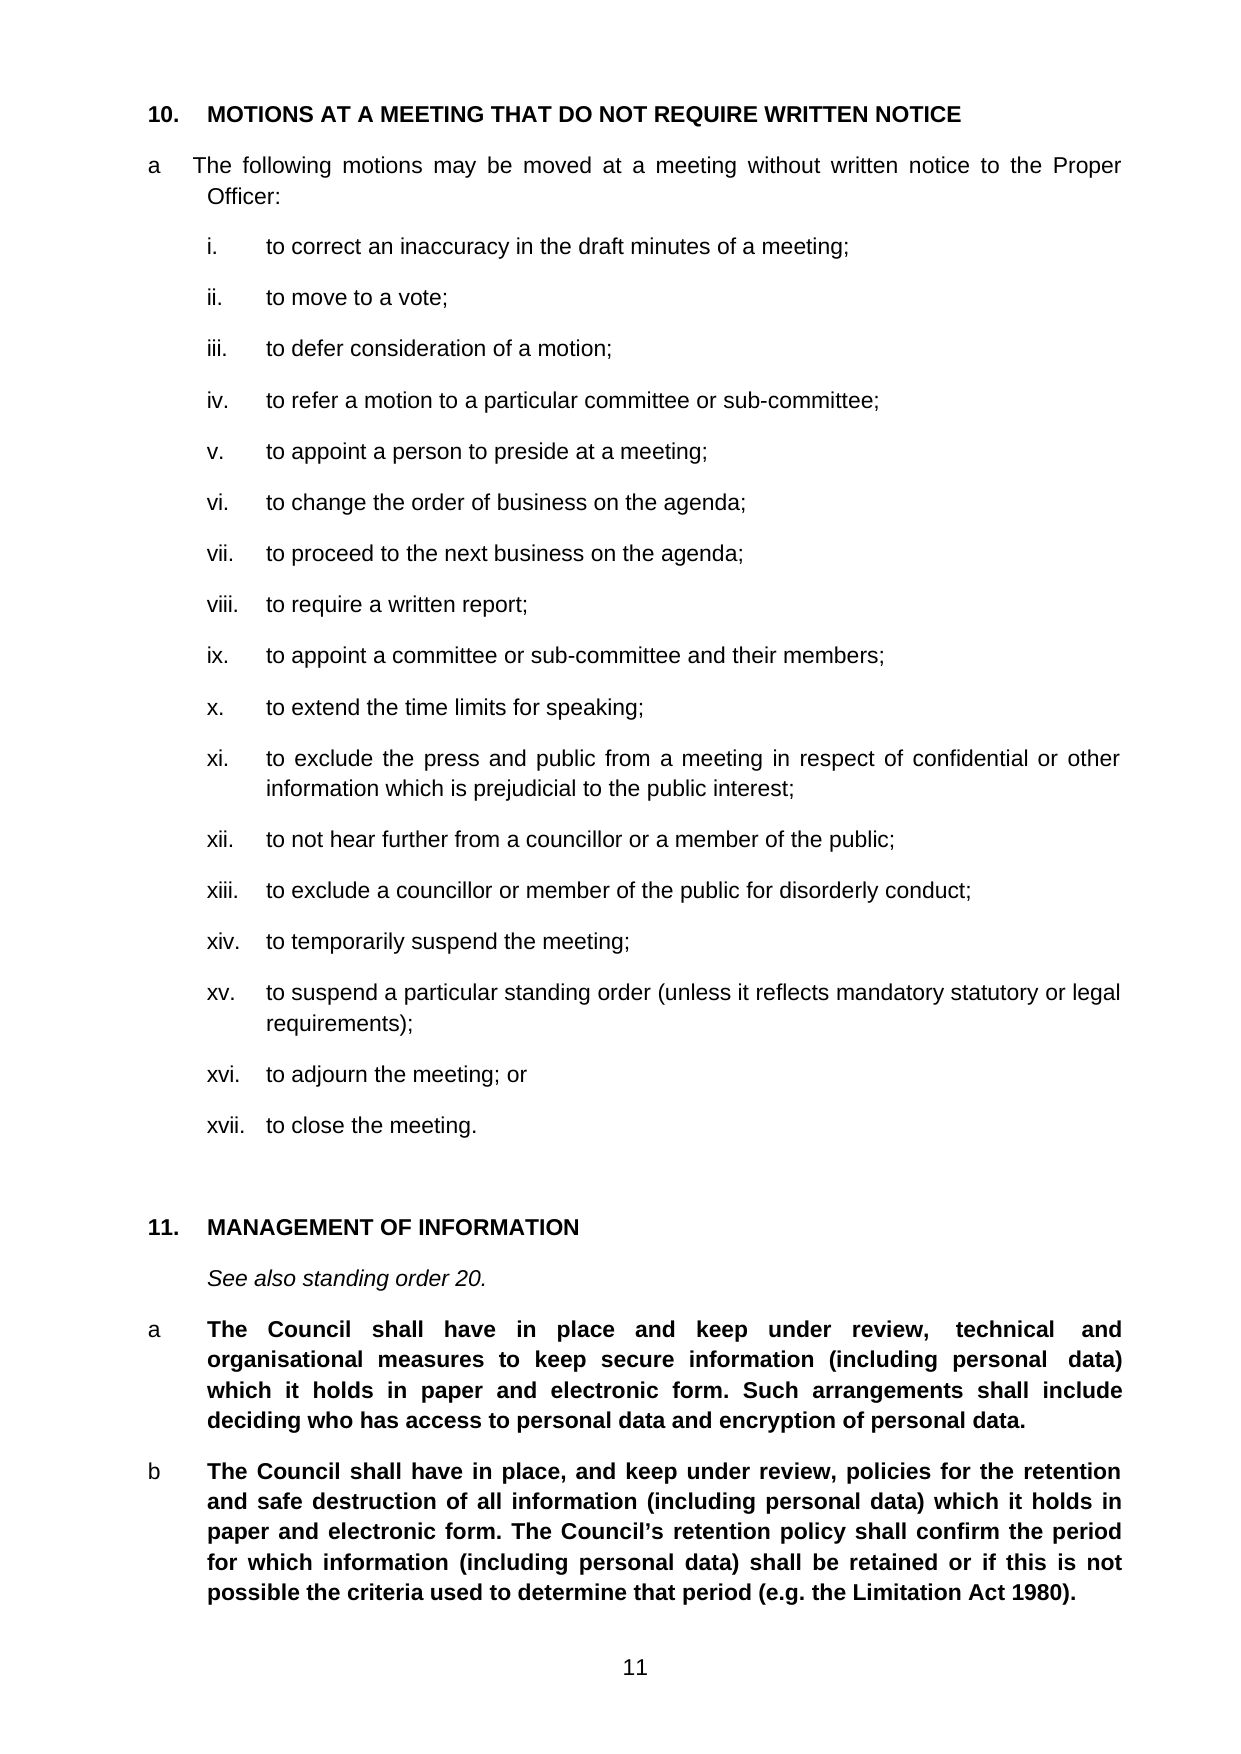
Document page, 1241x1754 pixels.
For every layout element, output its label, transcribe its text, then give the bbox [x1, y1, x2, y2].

list to suspend a particular standing order (unless it reflects mandatory statutory or legal requirements); [207, 979, 1122, 1036]
subtitle MOTIONS AT A MEETING THAT DO NOT REQUIRE WRITTEN NOTICE [148, 101, 1148, 127]
text a The following motions may be moved at a meeting without written notice to the Proper Officer: [148, 152, 1123, 209]
subtitle MANAGEMENT OF INFORMATION [148, 1214, 1148, 1240]
list to correct an inaccuracy in the draft minutes of a meeting; [207, 233, 1148, 259]
list The Council shall have in place and keep under review, technical and organisational measures to keep secure information (including personal data) which it holds in paper and electronic form. Such arrangements shall include deciding who has access to personal data and encryption of personal data. [148, 1316, 1123, 1433]
list to appoint a person to preside at a meeting; [207, 438, 1148, 464]
list to close the meeting. [207, 1112, 1148, 1138]
text See also standing order 20. [207, 1265, 1148, 1292]
list to exclude a councillor or member of the public for disorderly conduct; [207, 877, 1148, 903]
list to proceed to the next business on the agenda; [207, 540, 1148, 566]
list to extend the time limits for speaking; [207, 693, 1148, 720]
list to change the order of business on the agenda; [207, 489, 1148, 515]
list to adjourn the meeting; or [207, 1061, 1148, 1087]
list to exclude the press and public from a meeting in respect of confidential or other information which is prejudicial to the public interest; [207, 745, 1123, 801]
list to defer consideration of a motion; [207, 335, 1148, 362]
list to appoint a committee or sub-committee and their members; [207, 642, 1148, 669]
list to move to a vote; [207, 284, 1148, 311]
list The Council shall have in place, and keep under review, policies for the retention and safe destruction of all information (including personal data) which it holds in paper and electronic form. The Council’s retention policy shall confirm the period for which information (including personal data) shall be retained or if this is not possible the criteria used to determine that period (e.g. the Limitation Act 1980). [148, 1458, 1123, 1605]
list to not hear further from a councillor or a member of the public; [207, 826, 1148, 852]
list to temporarily suspend the meeting; [207, 928, 1148, 954]
list to refer a motion to a particular committee or sub-committee; [207, 387, 1148, 413]
list to require a written report; [207, 591, 1148, 618]
